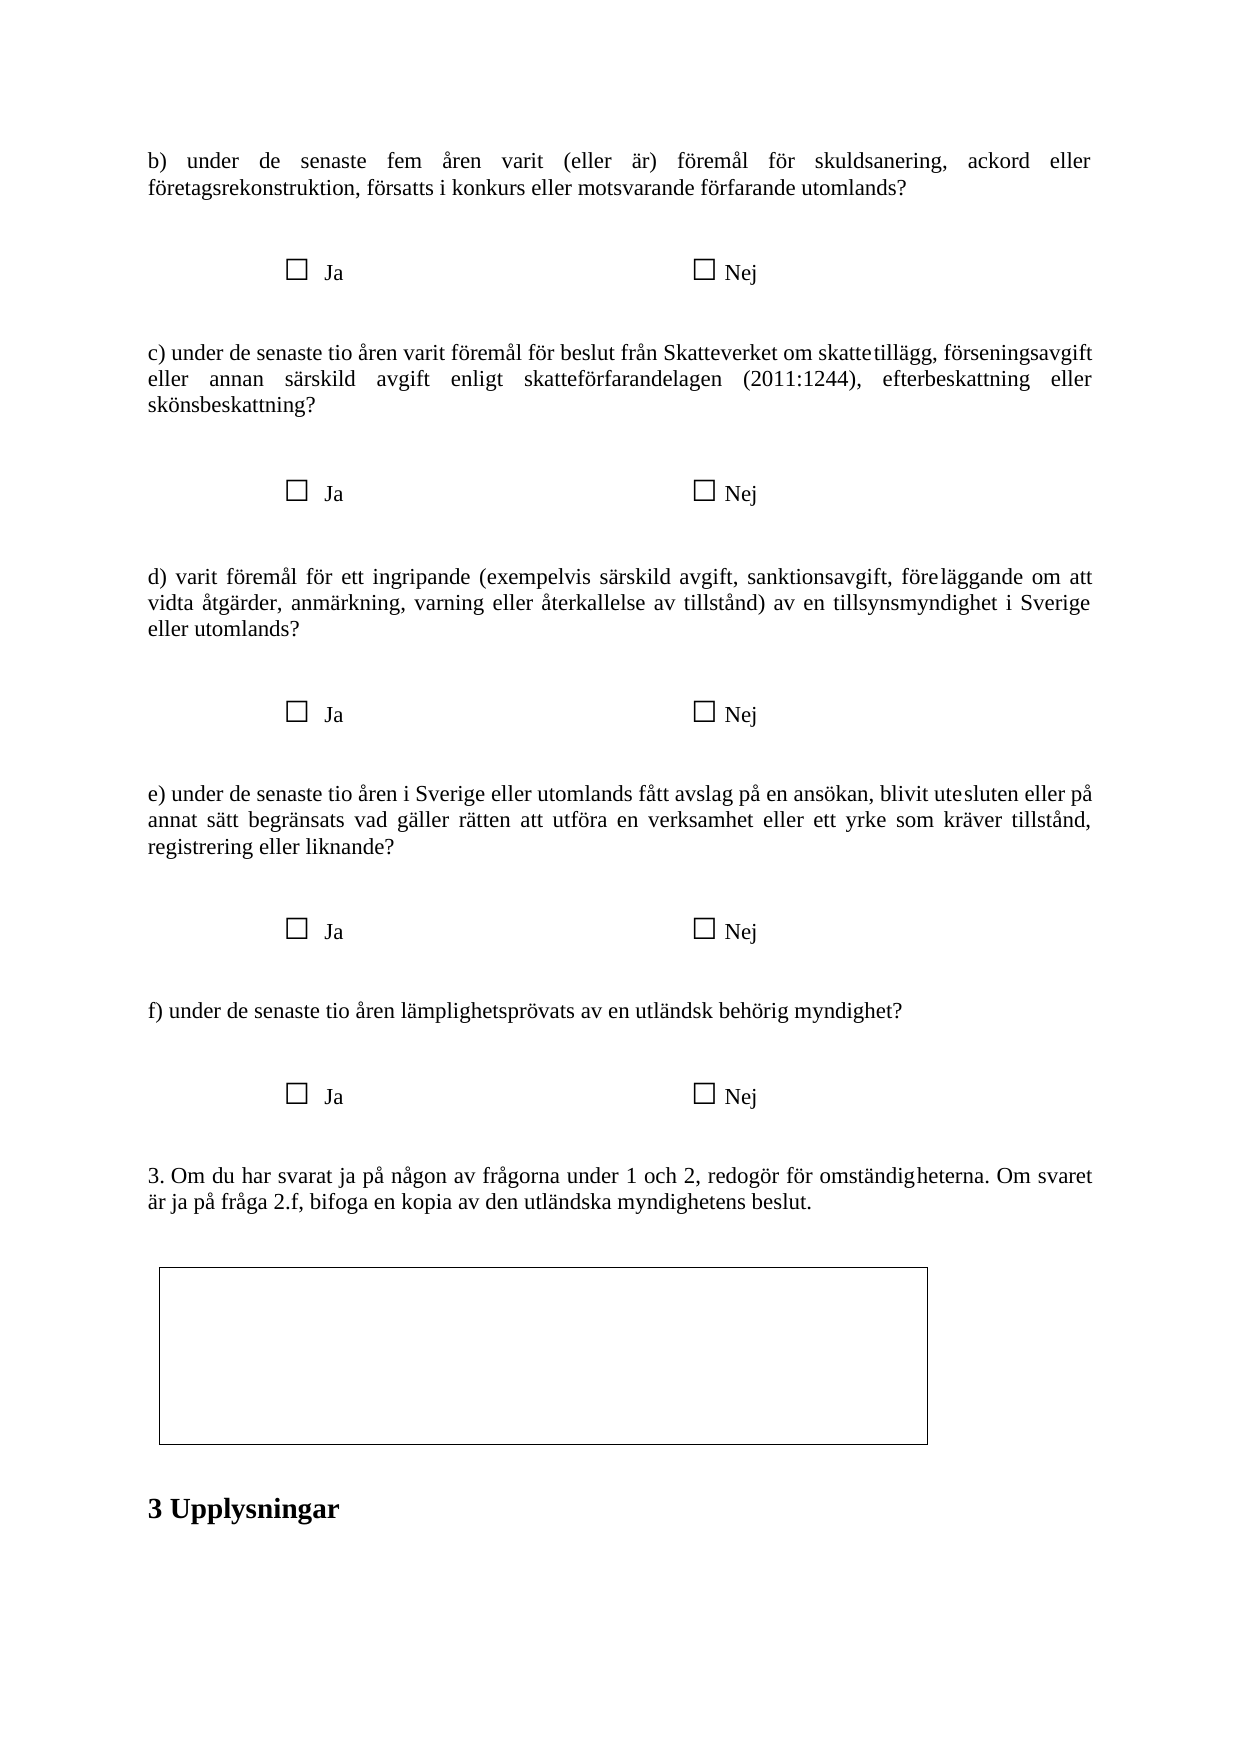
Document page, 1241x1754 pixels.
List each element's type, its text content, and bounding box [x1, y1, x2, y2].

text Ja Nej [148, 249, 1093, 289]
text Ja Nej [148, 1073, 1093, 1113]
table_header [160, 1268, 927, 1444]
text 3. Om du har svarat ja på någon av frågorna under 1 och 2, redogör för omständigheterna. Om svaret är ja på fråga 2.f, bifoga en kopia av den utländska myndighetens beslut. [148, 1162, 1093, 1214]
text b) under de senaste fem åren varit (eller är) föremål för skuldsanering, ackord eller företagsrekonstruktion, försatts i konkurs eller motsvarande förfarande utomlands? [148, 148, 1093, 200]
text Ja Nej [148, 691, 1093, 731]
text Ja Nej [148, 470, 1093, 510]
text c) under de senaste tio åren varit föremål för beslut från Skatteverket om skattetillägg, förseningsavgift eller annan särskild avgift enligt skatteförfarandelagen (2011:1244), efterbeskattning eller skönsbeskattning? [148, 338, 1093, 418]
text f) under de senaste tio åren lämplighetsprövats av en utländsk behörig myndighet? [148, 997, 1093, 1024]
text Ja Nej [148, 908, 1093, 948]
text d) varit föremål för ett ingripande (exempelvis särskild avgift, sanktionsavgift, föreläggande om att vidta åtgärder, anmärkning, varning eller återkallelse av tillstånd) av en tillsynsmyndighet i Sverige eller utomlands? [148, 563, 1093, 642]
text 3 Upplysningar [148, 1491, 1093, 1525]
text e) under de senaste tio åren i Sverige eller utomlands fått avslag på en ansökan, blivit utesluten eller på annat sätt begränsats vad gäller rätten att utföra en verksamhet eller ett yrke som kräver tillstånd, registrering eller liknande? [148, 780, 1093, 859]
